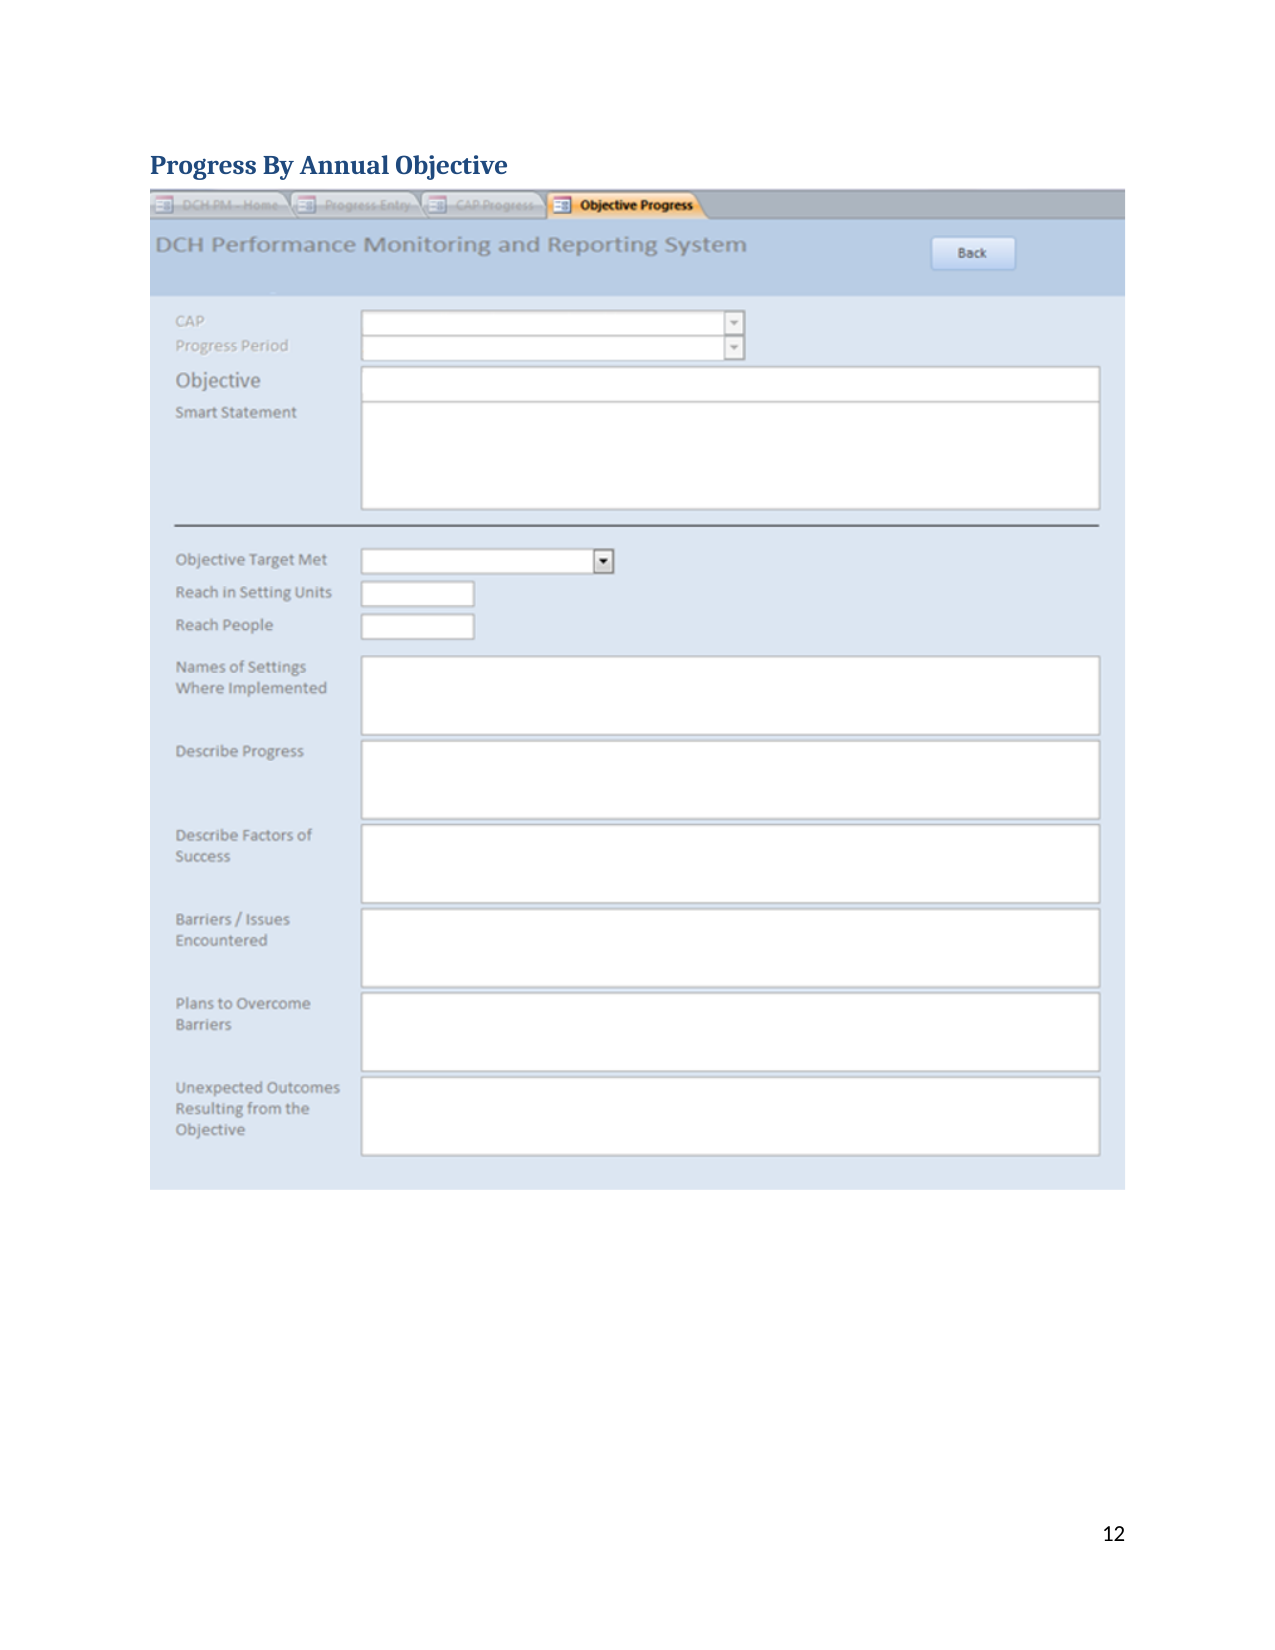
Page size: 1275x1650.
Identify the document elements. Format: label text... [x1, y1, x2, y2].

picture [150, 185, 1125, 1195]
subtitle Progress By Annual Objective [150, 150, 1125, 181]
